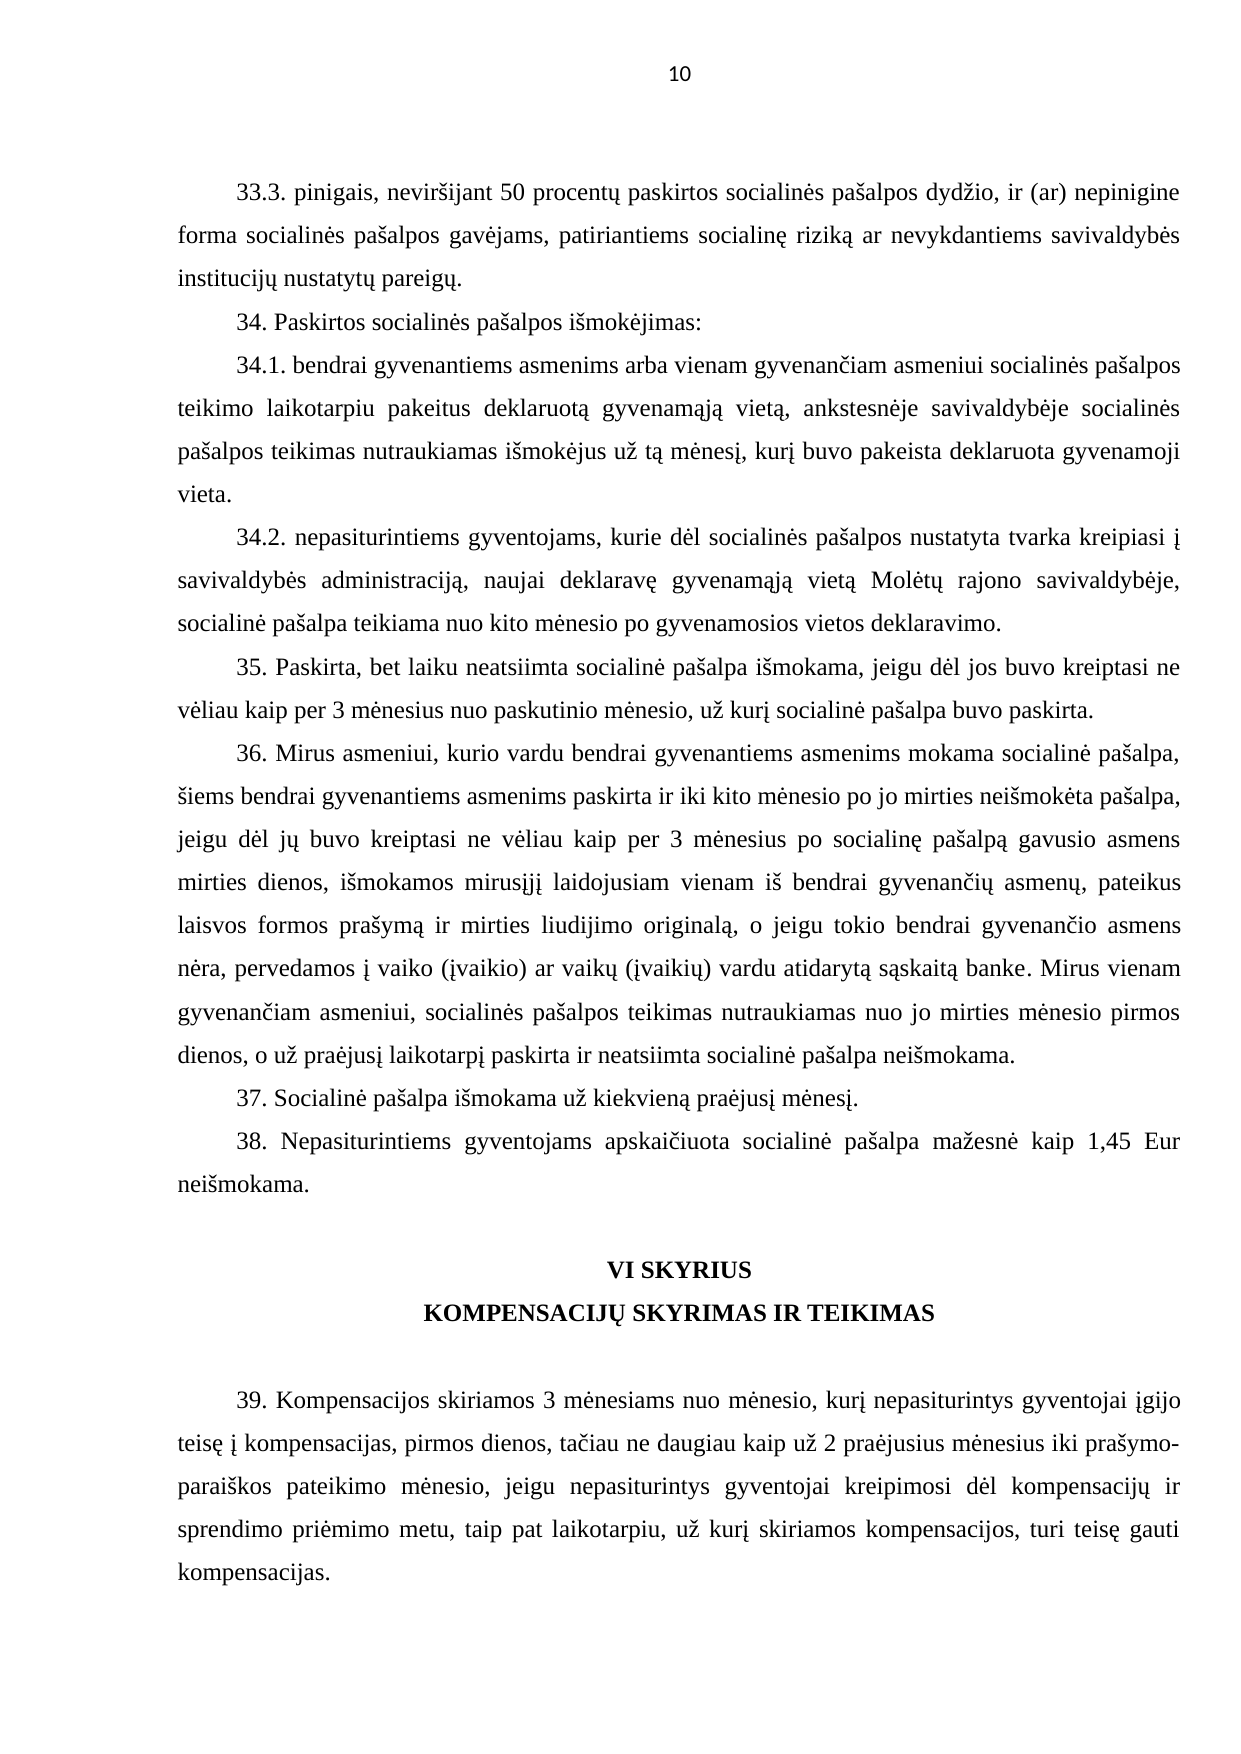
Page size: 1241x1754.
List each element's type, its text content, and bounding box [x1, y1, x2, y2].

text VI SKYRIUS [177, 1255, 1181, 1284]
text 35. Paskirta, bet laiku neatsiimta socialinė pašalpa išmokama, jeigu dėl jos buvo kreiptasi ne vėliau kaip per 3 mėnesius nuo paskutinio mėnesio, už kurį socialinė pašalpa buvo paskirta. [177, 652, 1181, 723]
text KOMPENSACIJŲ SKYRIMAS IR TEIKIMAS [177, 1298, 1181, 1327]
text 38. Nepasiturintiems gyventojams apskaičiuota socialinė pašalpa mažesnė kaip 1,45 Eur neišmokama. [177, 1126, 1181, 1198]
text 39. Kompensacijos skiriamos 3 mėnesiams nuo mėnesio, kurį nepasiturintys gyventojai įgijo teisę į kompensacijas, pirmos dienos, tačiau ne daugiau kaip už 2 praėjusius mėnesius iki prašymo-paraiškos pateikimo mėnesio, jeigu nepasiturintys gyventojai kreipimosi dėl kompensacijų ir sprendimo priėmimo metu, taip pat laikotarpiu, už kurį skiriamos kompensacijos, turi teisę gauti kompensacijas. [177, 1385, 1181, 1586]
text 33.3. pinigais, neviršijant 50 procentų paskirtos socialinės pašalpos dydžio, ir (ar) nepinigine forma socialinės pašalpos gavėjams, patiriantiems socialinę riziką ar nevykdantiems savivaldybės institucijų nustatytų pareigų. [177, 177, 1181, 292]
text 34.2. nepasiturintiems gyventojams, kurie dėl socialinės pašalpos nustatyta tvarka kreipiasi į savivaldybės administraciją, naujai deklaravę gyvenamąją vietą Molėtų rajono savivaldybėje, socialinė pašalpa teikiama nuo kito mėnesio po gyvenamosios vietos deklaravimo. [177, 522, 1181, 637]
text 36. Mirus asmeniui, kurio vardu bendrai gyvenantiems asmenims mokama socialinė pašalpa, šiems bendrai gyvenantiems asmenims paskirta ir iki kito mėnesio po jo mirties neišmokėta pašalpa, jeigu dėl jų buvo kreiptasi ne vėliau kaip per 3 mėnesius po socialinę pašalpą gavusio asmens mirties dienos, išmokamos mirusįjį laidojusiam vienam iš bendrai gyvenančių asmenų, pateikus laisvos formos prašymą ir mirties liudijimo originalą, o jeigu tokio bendrai gyvenančio asmens nėra, pervedamos į vaiko (įvaikio) ar vaikų (įvaikių) vardu atidarytą sąskaitą banke. Mirus vienam gyvenančiam asmeniui, socialinės pašalpos teikimas nutraukiamas nuo jo mirties mėnesio pirmos dienos, o už praėjusį laikotarpį paskirta ir neatsiimta socialinė pašalpa neišmokama. [177, 738, 1181, 1068]
text 37. Socialinė pašalpa išmokama už kiekvieną praėjusį mėnesį. [177, 1083, 1181, 1112]
text 34.1. bendrai gyvenantiems asmenims arba vienam gyvenančiam asmeniui socialinės pašalpos teikimo laikotarpiu pakeitus deklaruotą gyvenamąją vietą, ankstesnėje savivaldybėje socialinės pašalpos teikimas nutraukiamas išmokėjus už tą mėnesį, kurį buvo pakeista deklaruota gyvenamoji vieta. [177, 350, 1181, 508]
text 34. Paskirtos socialinės pašalpos išmokėjimas: [177, 307, 1181, 335]
